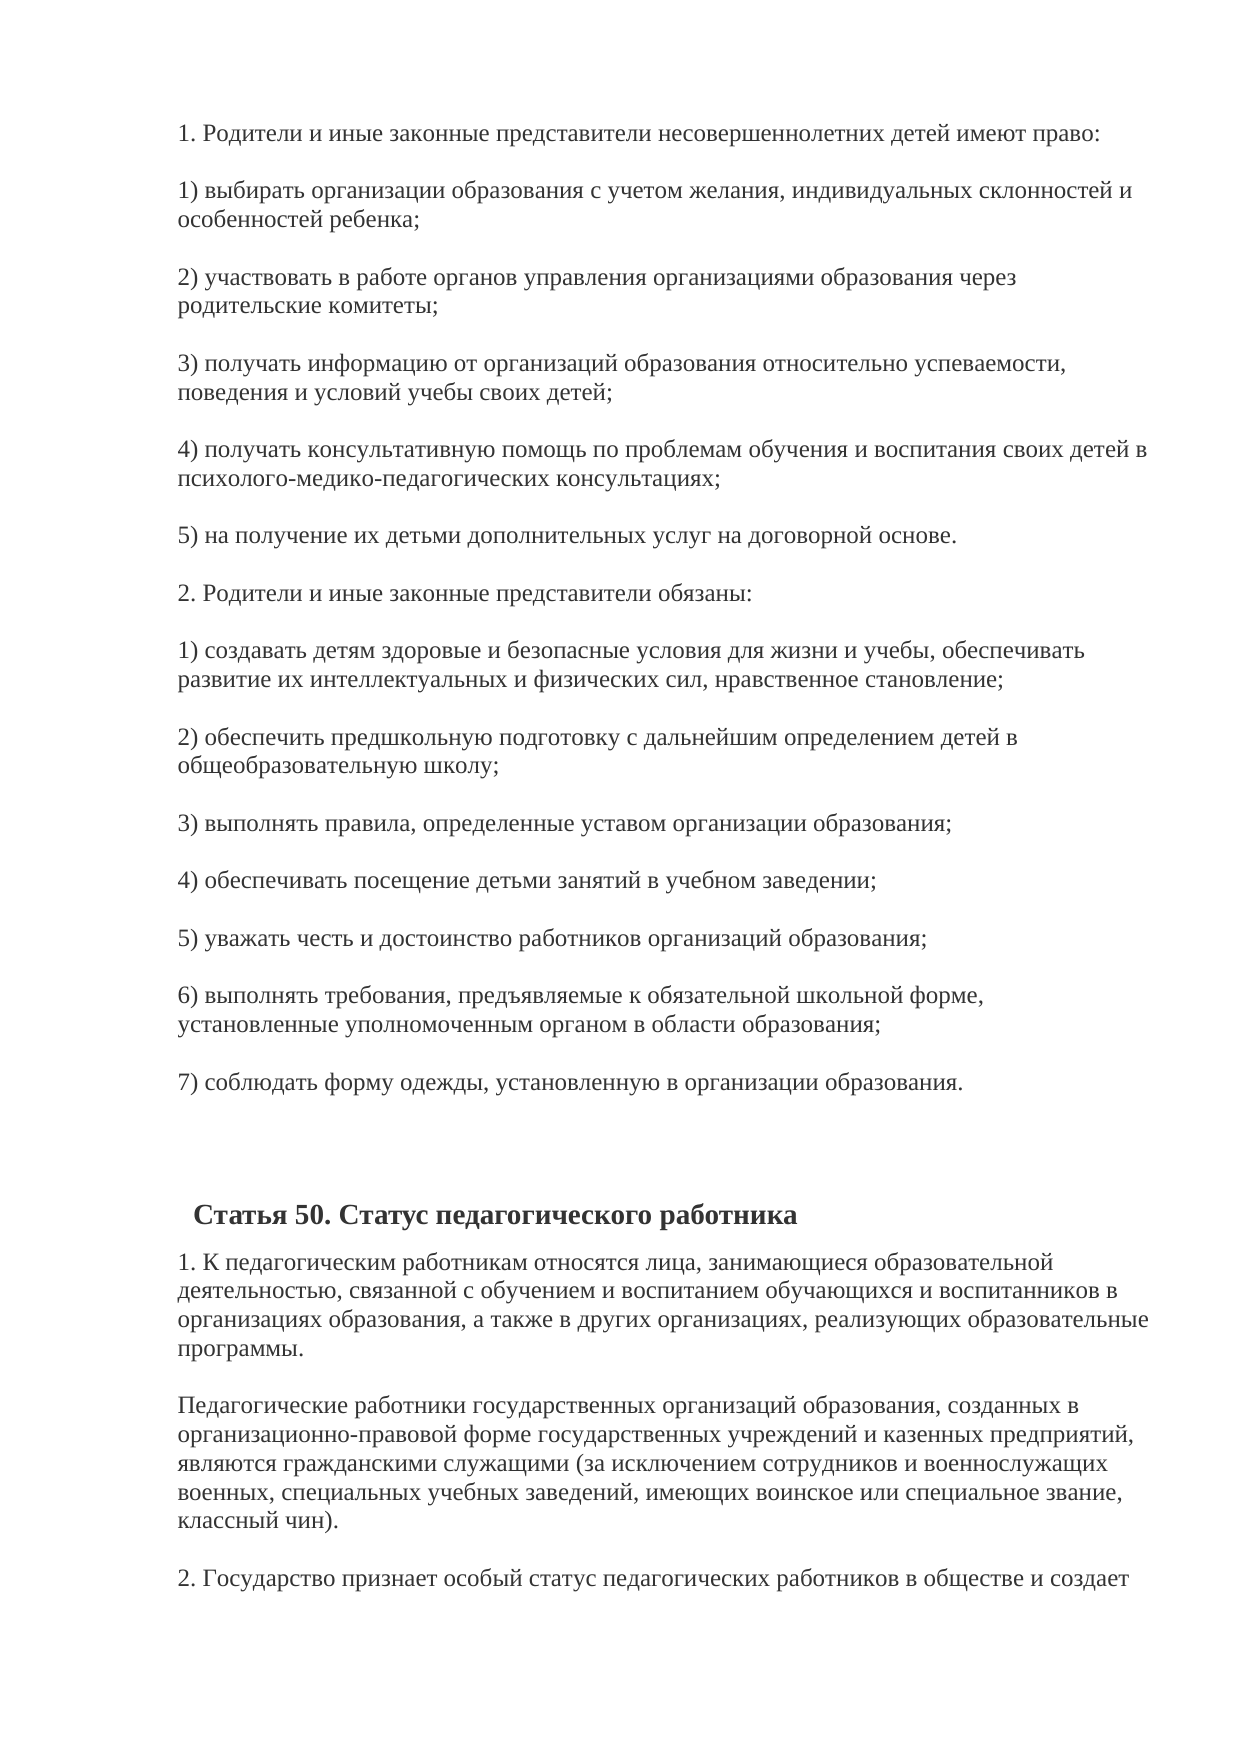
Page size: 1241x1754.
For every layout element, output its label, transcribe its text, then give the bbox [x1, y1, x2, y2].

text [177, 1247, 1152, 1592]
text 1. Родители и иные законные представители несовершеннолетних детей имеют право: 1) выбирать организации образования с учетом желания, индивидуальных склонностей и особенностей ребенка; 2) участвовать в работе органов управления организациями образования через родительские комитеты; 3) получать информацию от организаций образования относительно успеваемости, поведения и условий учебы своих детей; 4) получать консультативную помощь по проблемам обучения и воспитания своих детей в психолого-медико-педагогических консультациях; 5) на получение их детьми дополнительных услуг на договорной основе. 2. Родители и иные законные представители обязаны: 1) создавать детям здоровые и безопасные условия для жизни и учебы, обеспечивать развитие их интеллектуальных и физических сил, нравственное становление; 2) обеспечить предшкольную подготовку с дальнейшим определением детей в общеобразовательную школу; 3) выполнять правила, определенные уставом организации образования; 4) обеспечивать посещение детьми занятий в учебном заведении; 5) уважать честь и достоинство работников организаций образования; 6) выполнять требования, предъявляемые к обязательной школьной форме, установленные уполномоченным органом в области образования; 7) соблюдать форму одежды, установленную в организации образования. [177, 118, 1152, 1153]
subtitle Статья 50. Статус педагогического работника [193, 1197, 1136, 1231]
